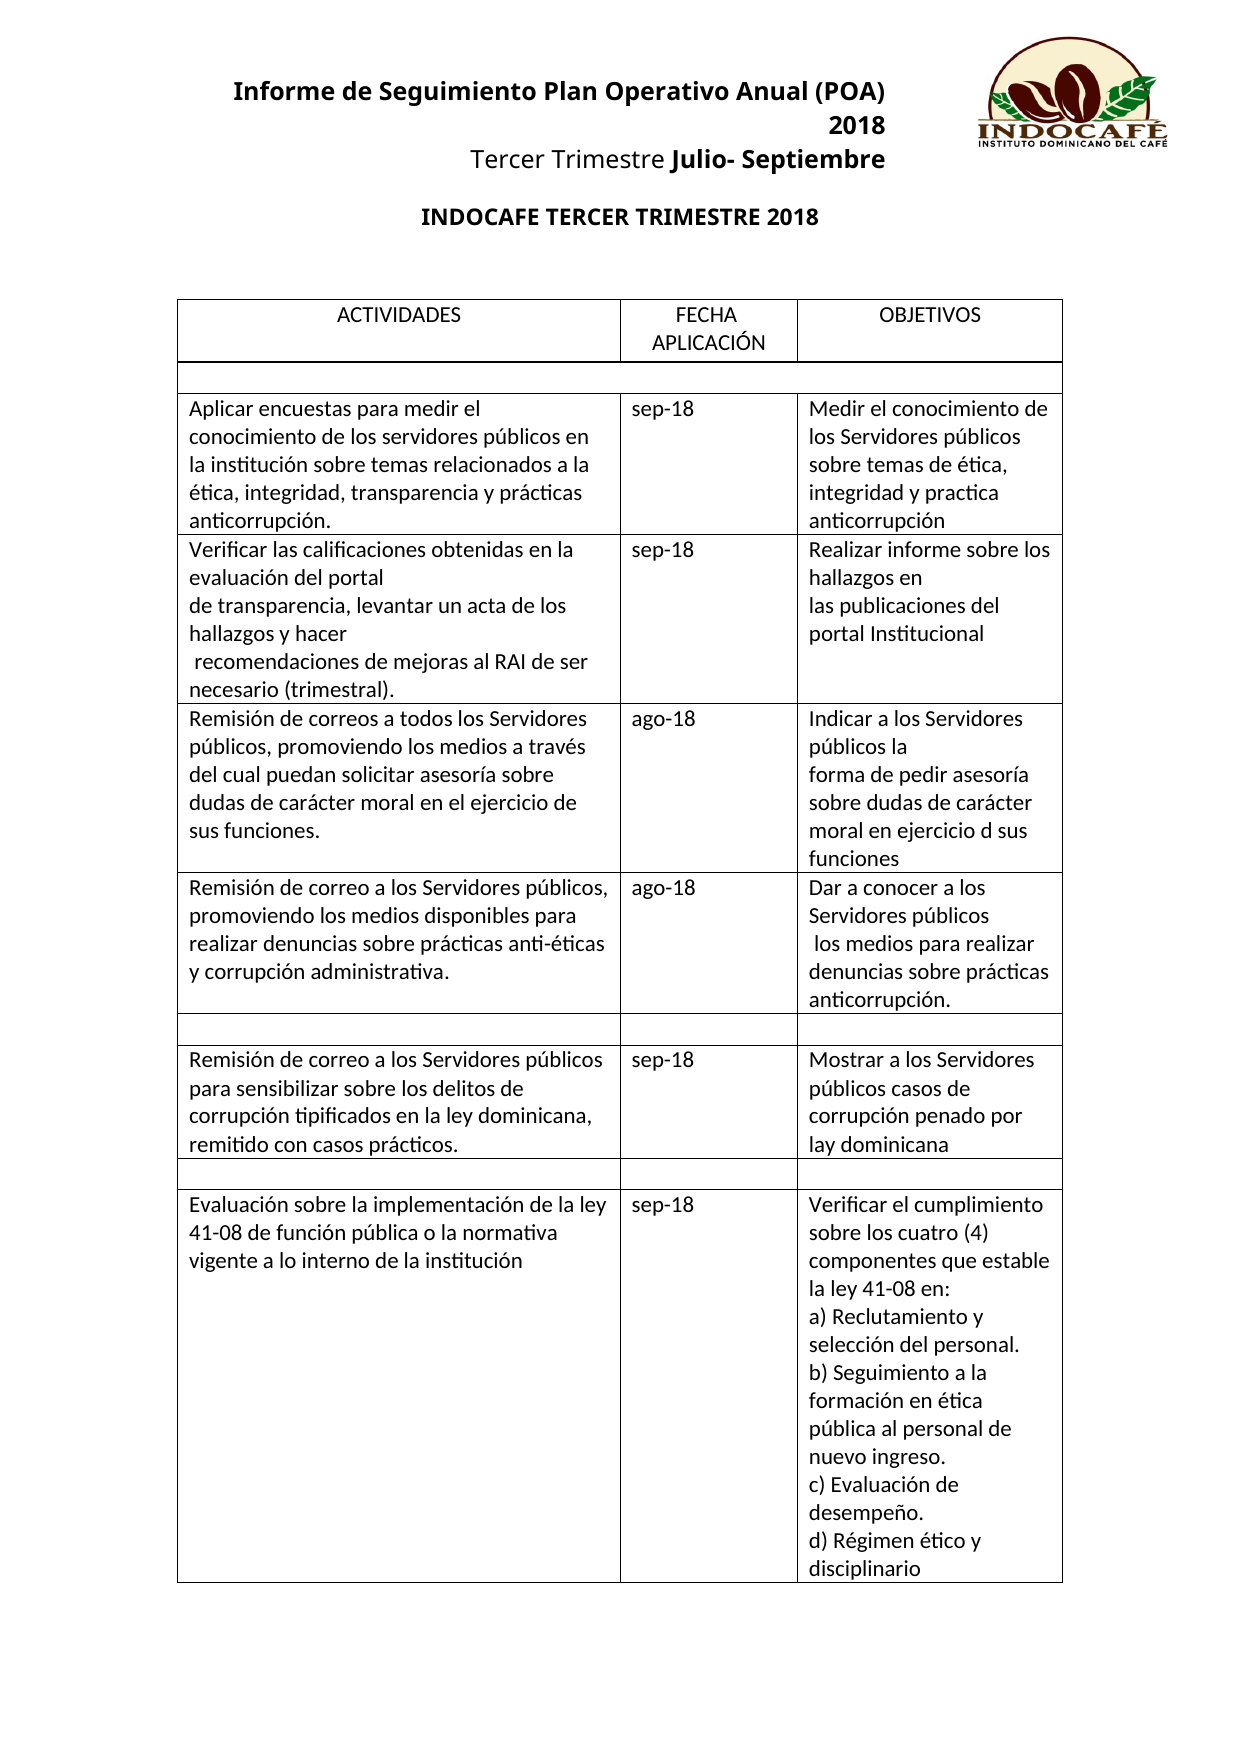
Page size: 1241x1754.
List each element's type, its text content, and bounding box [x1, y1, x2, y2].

table_cell ago-18 [621, 873, 797, 1013]
table_header OBJETIVOS [798, 300, 1062, 361]
table_header ACTIVIDADES [178, 300, 620, 361]
table_cell Medir el conocimiento de los Servidores públicos sobre temas de ética, integridad y practica anticorrupción [798, 394, 1062, 534]
table_cell [178, 1159, 620, 1189]
table_cell [178, 1014, 620, 1044]
table_cell [178, 363, 1062, 393]
table_cell ago-18 [621, 704, 797, 872]
table_cell Mostrar a los Servidores públicos casos de corrupción penado por lay dominicana [798, 1046, 1062, 1158]
table_cell Aplicar encuestas para medir el conocimiento de los servidores públicos en la institución sobre temas relacionados a la ética, integridad, transparencia y prácticas anticorrupción. [178, 394, 620, 534]
table_cell sep-18 [621, 394, 797, 534]
text INDOCAFE TERCER TRIMESTRE 2018 [177, 201, 1063, 232]
table_cell Realizar informe sobre los hallazgos en las publicaciones del portal Institucional [798, 535, 1062, 703]
table_cell Remisión de correos a todos los Servidores públicos, promoviendo los medios a través del cual puedan solicitar asesoría sobre dudas de carácter moral en el ejercicio de sus funciones. [178, 704, 620, 872]
table_cell [621, 1014, 797, 1044]
table_cell sep-18 [621, 1046, 797, 1158]
table_cell [798, 1014, 1062, 1044]
table_cell Verificar el cumplimiento sobre los cuatro (4) componentes que estable la ley 41-08 en: a) Reclutamiento y selección del personal. b) Seguimiento a la formación en ética pública al personal de nuevo ingreso. c) Evaluación de desempeño. d) Régimen ético y disciplinario [798, 1190, 1062, 1582]
table_cell [621, 1159, 797, 1189]
table_header FECHA APLICACIÓN [621, 300, 797, 361]
table_cell sep-18 [621, 1190, 797, 1582]
table_cell Indicar a los Servidores públicos la forma de pedir asesoría sobre dudas de carácter moral en ejercicio d sus funciones [798, 704, 1062, 872]
table_cell Remisión de correo a los Servidores públicos, promoviendo los medios disponibles para realizar denuncias sobre prácticas anti-éticas y corrupción administrativa. [178, 873, 620, 1013]
table_cell Evaluación sobre la implementación de la ley 41-08 de función pública o la normativa vigente a lo interno de la institución [178, 1190, 620, 1582]
table_cell Dar a conocer a los Servidores públicos los medios para realizar denuncias sobre prácticas anticorrupción. [798, 873, 1062, 1013]
table_cell sep-18 [621, 535, 797, 703]
table_cell Remisión de correo a los Servidores públicos para sensibilizar sobre los delitos de corrupción tipificados en la ley dominicana, remitido con casos prácticos. [178, 1046, 620, 1158]
table_cell [798, 1159, 1062, 1189]
picture [976, 33, 1172, 148]
table_cell Verificar las calificaciones obtenidas en la evaluación del portal de transparencia, levantar un acta de los hallazgos y hacer recomendaciones de mejoras al RAI de ser necesario (trimestral). [178, 535, 620, 703]
